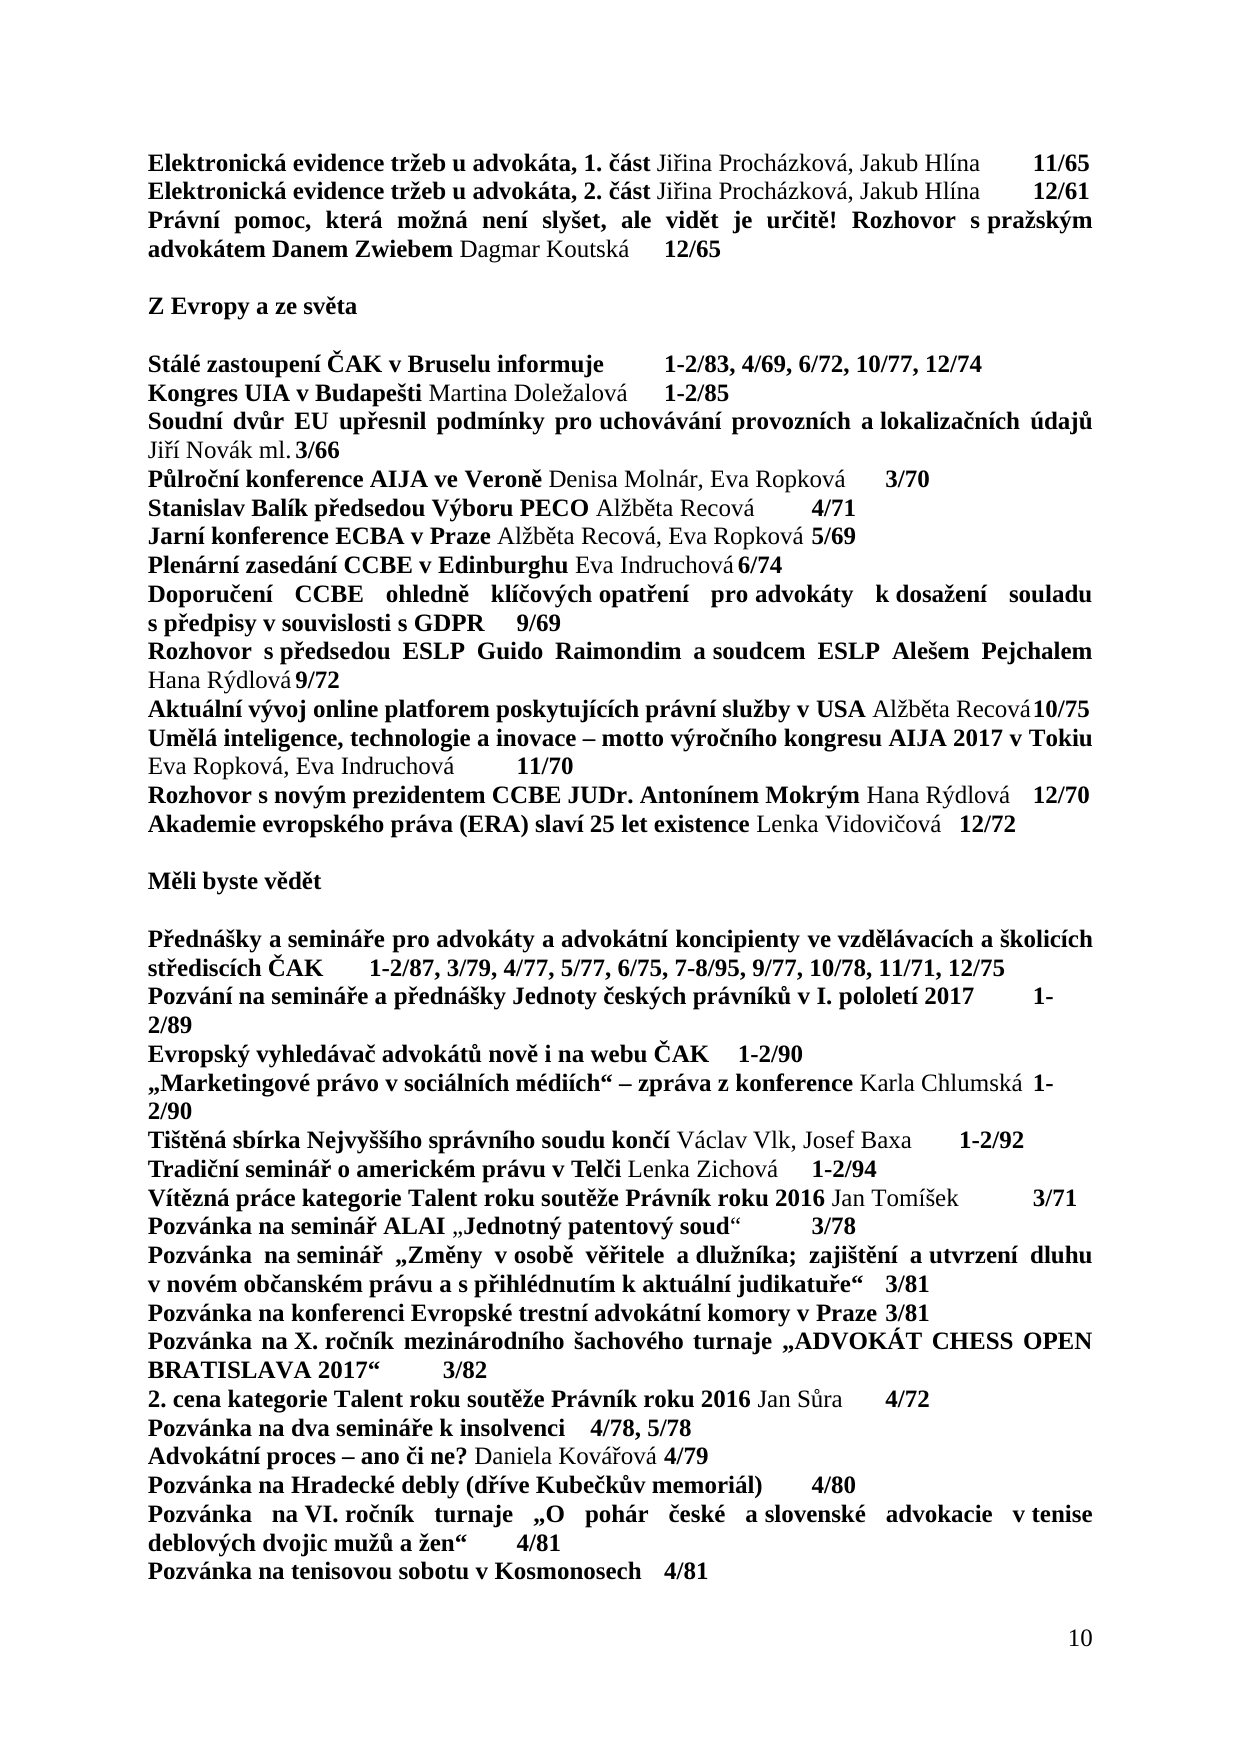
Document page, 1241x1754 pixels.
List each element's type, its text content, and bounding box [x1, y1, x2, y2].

text Elektronická evidence tržeb u advokáta, 2. část Jiřina Procházková, Jakub Hlína 12/61 [148, 176, 1093, 205]
text Evropský vyhledávač advokátů nově i na webu ČAK 1-2/90 [148, 1039, 1093, 1068]
text „Marketingové právo v sociálních médiích“ – zpráva z konference Karla Chlumská 1-2/90 [148, 1068, 1093, 1125]
text Rozhovor s novým prezidentem CCBE JUDr. Antonínem Mokrým Hana Rýdlová 12/70 [148, 780, 1093, 809]
text Z Evropy a ze světa [148, 291, 1093, 320]
text Pozvánka na seminář „Změny v osobě věřitele a dlužníka; zajištění a utvrzení dluhu v novém občanském právu a s přihlédnutím k aktuální judikatuře“ 3/81 [148, 1240, 1093, 1298]
text Akademie evropského práva (ERA) slaví 25 let existence Lenka Vidovičová 12/72 [148, 809, 1093, 838]
text Rozhovor s předsedou ESLP Guido Raimondim a soudcem ESLP Alešem Pejchalem Hana Rýdlová 9/72 [148, 636, 1093, 694]
text Pozvánka na X. ročník mezinárodního šachového turnaje „ADVOKÁT CHESS OPEN BRATISLAVA 2017“ 3/82 [148, 1326, 1093, 1384]
text Tištěná sbírka Nejvyššího správního soudu končí Václav Vlk, Josef Baxa 1-2/92 [148, 1125, 1093, 1154]
text Pozvánka na tenisovou sobotu v Kosmonosech 4/81 [148, 1556, 1093, 1585]
subtitle Vítězná práce kategorie Talent roku soutěže Právník roku 2016 Jan Tomíšek 3/71 [148, 1183, 1093, 1211]
text Stálé zastoupení ČAK v Bruselu informuje 1-2/83, 4/69, 6/72, 10/77, 12/74 [148, 349, 1093, 378]
text Elektronická evidence tržeb u advokáta, 1. část Jiřina Procházková, Jakub Hlína 11/65 [148, 148, 1093, 176]
subtitle 2. cena kategorie Talent roku soutěže Právník roku 2016 Jan Sůra 4/72 [148, 1384, 1093, 1413]
text Přednášky a semináře pro advokáty a advokátní koncipienty ve vzdělávacích a školicích střediscích ČAK 1-2/87, 3/79, 4/77, 5/77, 6/75, 7-8/95, 9/77, 10/78, 11/71, 12/75 [148, 924, 1093, 981]
text Doporučení CCBE ohledně klíčových opatření pro advokáty k dosažení souladu s předpisy v souvislosti s GDPR 9/69 [148, 579, 1093, 636]
text Pozvání na semináře a přednášky Jednoty českých právníků v I. pololetí 2017 1-2/89 [148, 981, 1093, 1039]
text Jarní konference ECBA v Praze Alžběta Recová, Eva Ropková 5/69 [148, 521, 1093, 550]
text Soudní dvůr EU upřesnil podmínky pro uchovávání provozních a lokalizačních údajů Jiří Novák ml. 3/66 [148, 406, 1093, 464]
text Pozvánka na dva semináře k insolvenci 4/78, 5/78 [148, 1413, 1093, 1441]
text Pozvánka na Hradecké debly (dříve Kubečkův memoriál) 4/80 [148, 1470, 1093, 1499]
text Aktuální vývoj online platforem poskytujících právní služby v USA Alžběta Recová 10/75 [148, 694, 1093, 723]
text Pozvánka na seminář ALAI „Jednotný patentový soud“ 3/78 [148, 1211, 1093, 1240]
text Tradiční seminář o americkém právu v Telči Lenka Zichová 1-2/94 [148, 1154, 1093, 1183]
text Pozvánka na konferenci Evropské trestní advokátní komory v Praze 3/81 [148, 1298, 1093, 1326]
text Právní pomoc, která možná není slyšet, ale vidět je určitě! Rozhovor s pražským advokátem Danem Zwiebem Dagmar Koutská 12/65 [148, 205, 1093, 263]
text Měli byste vědět [148, 866, 1093, 895]
text Pozvánka na VI. ročník turnaje „O pohár české a slovenské advokacie v tenise deblových dvojic mužů a žen“ 4/81 [148, 1499, 1093, 1556]
text Plenární zasedání CCBE v Edinburghu Eva Indruchová 6/74 [148, 550, 1093, 579]
text Advokátní proces – ano či ne? Daniela Kovářová 4/79 [148, 1441, 1093, 1470]
text Kongres UIA v Budapešti Martina Doležalová 1-2/85 [148, 378, 1093, 406]
text Umělá inteligence, technologie a inovace – motto výročního kongresu AIJA 2017 v Tokiu Eva Ropková, Eva Indruchová 11/70 [148, 723, 1093, 780]
text Půlroční konference AIJA ve Veroně Denisa Molnár, Eva Ropková 3/70 [148, 464, 1093, 493]
text Stanislav Balík předsedou Výboru PECO Alžběta Recová 4/71 [148, 493, 1093, 521]
